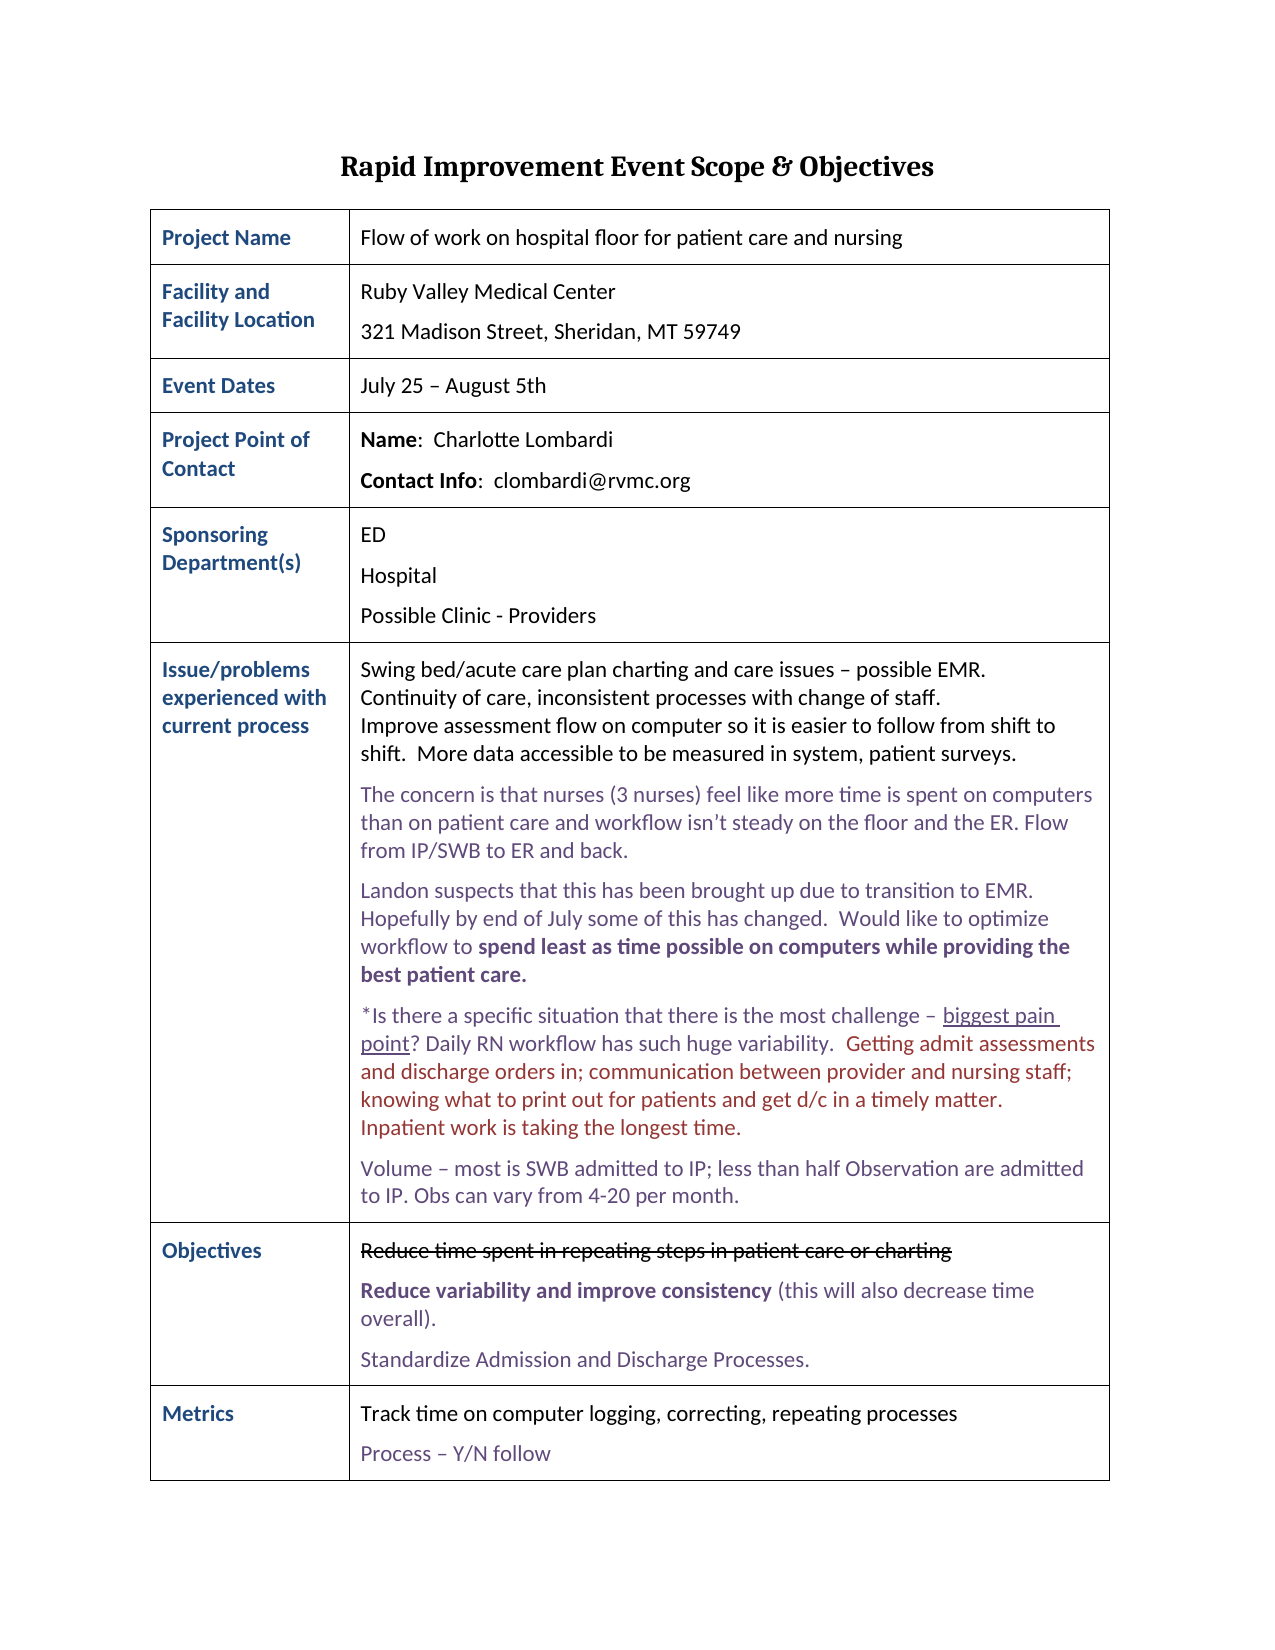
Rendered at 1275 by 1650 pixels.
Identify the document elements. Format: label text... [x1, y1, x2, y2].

table_cell ED Hospital Possible Clinic - Providers [350, 508, 1109, 642]
table_cell Reduce time spent in repeating steps in patient care or charting Reduce variability and improve consistency (this will also decrease time overall). Standardize Admission and Discharge Processes. [350, 1223, 1109, 1385]
table_cell July 25 – August 5th [350, 359, 1109, 412]
table_cell Metrics [151, 1386, 349, 1480]
table_cell Objectives [151, 1223, 349, 1385]
table_header Flow of work on hospital floor for patient care and nursing [350, 210, 1109, 263]
text Rapid Improvement Event Scope & Objectives [150, 150, 1125, 183]
table_cell Track time on computer logging, correcting, repeating processes Process – Y/N follow [350, 1386, 1109, 1480]
table_cell Sponsoring Department(s) [151, 508, 349, 642]
table_cell Ruby Valley Medical Center 321 Madison Street, Sheridan, MT 59749 [350, 265, 1109, 358]
table_header Project Name [151, 210, 349, 263]
table_cell Event Dates [151, 359, 349, 412]
table_cell Project Point of Contact [151, 413, 349, 507]
table_cell Issue/problems experienced with current process [151, 643, 349, 1222]
table_cell Name: Charlotte Lombardi Contact Info: clombardi@rvmc.org [350, 413, 1109, 507]
table_cell Facility and Facility Location [151, 265, 349, 358]
table_cell Swing bed/acute care plan charting and care issues – possible EMR. Continuity of care, inconsistent processes with change of staff. Improve assessment flow on computer so it is easier to follow from shift to shift. More data accessible to be measured in system, patient surveys. The concern is that nurses (3 nurses) feel like more time is spent on computers than on patient care and workflow isn’t steady on the floor and the ER. Flow from IP/SWB to ER and back. Landon suspects that this has been brought up due to transition to EMR. Hopefully by end of July some of this has changed. Would like to optimize workflow to spend least as time possible on computers while providing the best patient care. *Is there a specific situation that there is the most challenge – biggest pain point? Daily RN workflow has such huge variability. Getting admit assessments and discharge orders in; communication between provider and nursing staff; knowing what to print out for patients and get d/c in a timely matter. Inpatient work is taking the longest time. Volume – most is SWB admitted to IP; less than half Observation are admitted to IP. Obs can vary from 4-20 per month. [350, 643, 1109, 1222]
